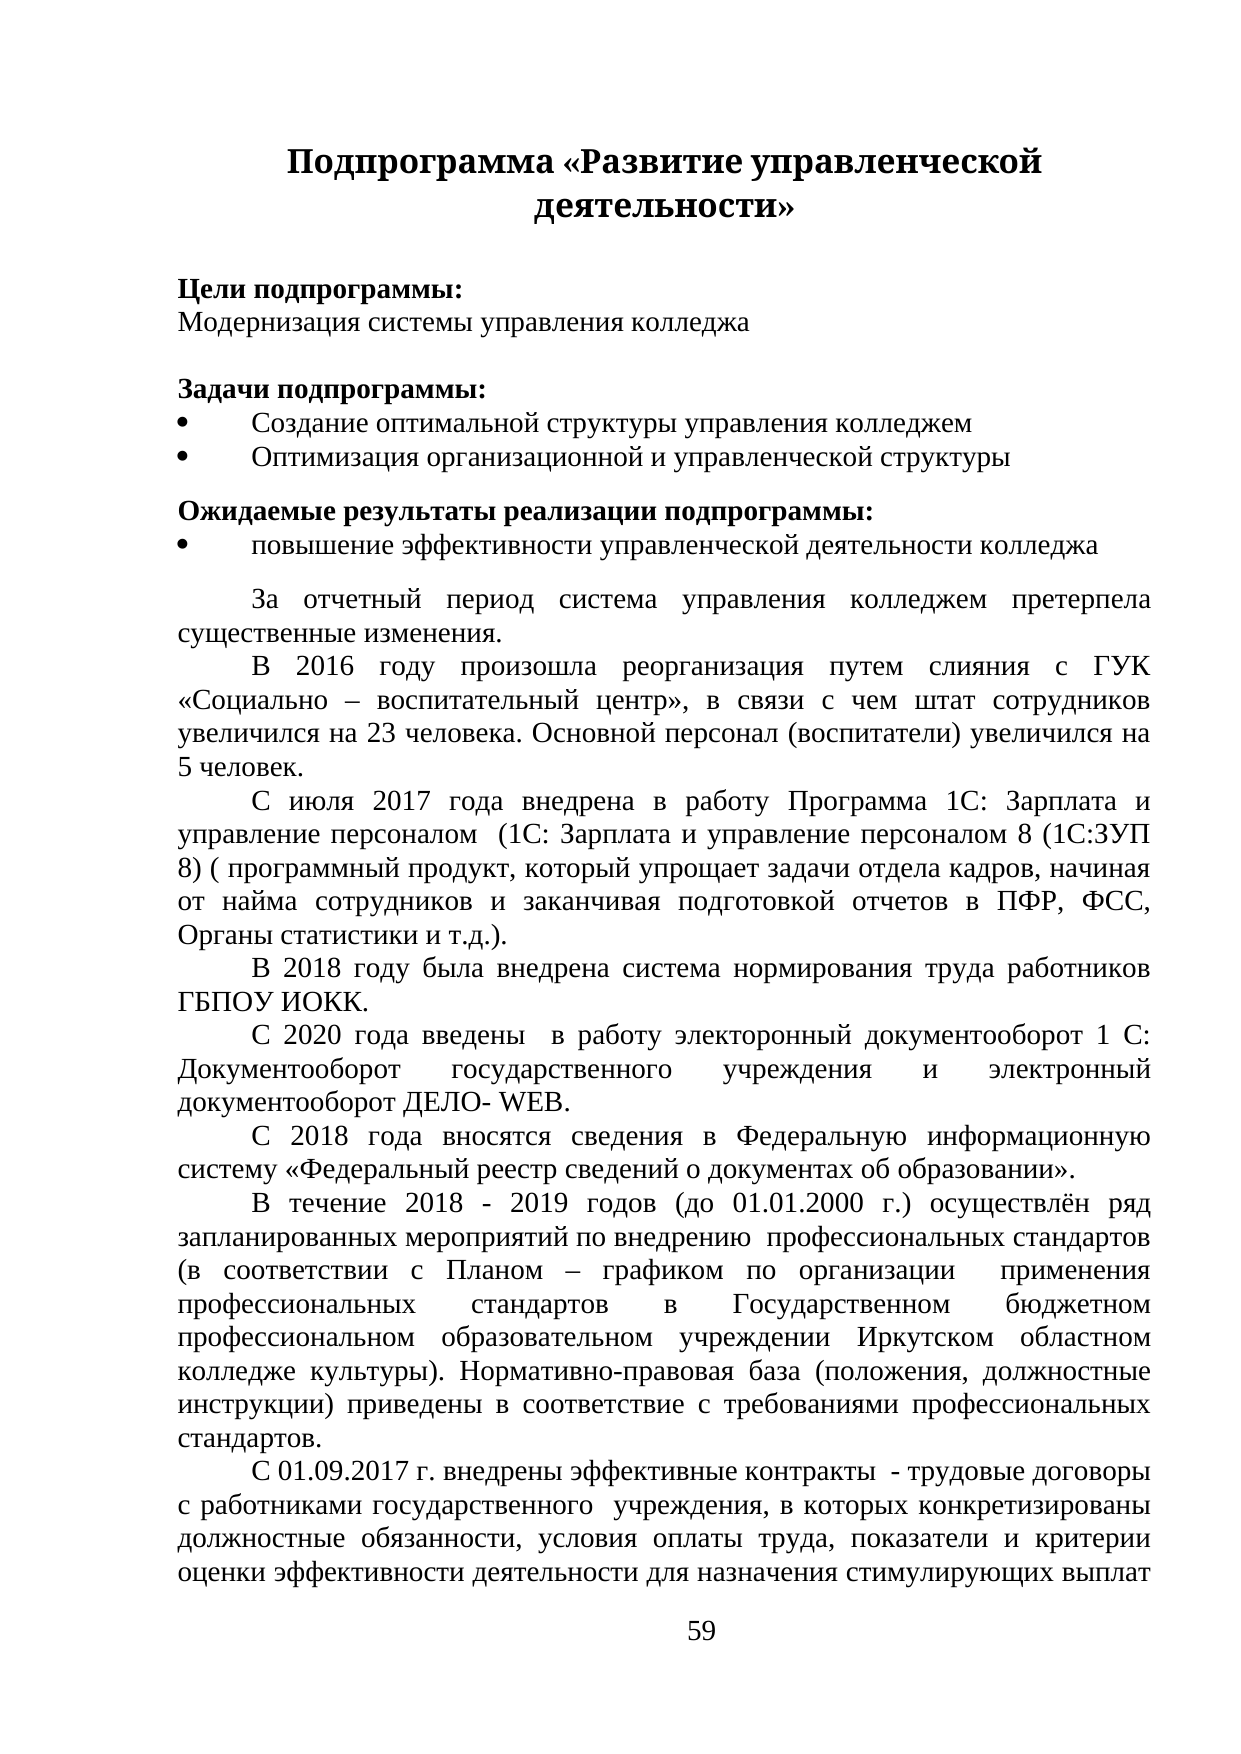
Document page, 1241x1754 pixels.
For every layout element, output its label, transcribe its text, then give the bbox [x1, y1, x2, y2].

text С июля 2017 года внедрена в работу Программа 1С: Зарплата и управление персоналом (1С: Зарплата и управление персоналом 8 (1С:ЗУП 8) ( программный продукт, который упрощает задачи отдела кадров, начиная от найма сотрудников и заканчивая подготовкой отчетов в ПФР, ФСС, Органы статистики и т.д.). [177, 783, 1152, 950]
text За отчетный период система управления колледжем претерпела существенные изменения. [177, 581, 1152, 648]
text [177, 1453, 1152, 1588]
text В 2016 году произошла реорганизация путем слияния с ГУК «Социально – воспитательный центр», в связи с чем штат сотрудников увеличился на 23 человека. Основной персонал (воспитатели) увеличился на 5 человек. [177, 648, 1152, 783]
text Ожидаемые результаты реализации подпрограммы: [177, 493, 1152, 527]
text В 2018 году была внедрена система нормирования труда работников ГБПОУ ИОКК. [177, 950, 1152, 1017]
text С 2018 года вносятся сведения в Федеральную информационную систему «Федеральный реестр сведений о документах об образовании». [177, 1118, 1152, 1185]
list Создание оптимальной структуры управления колледжем [177, 405, 1152, 439]
list Оптимизация организационной и управленческой структуры [177, 439, 1152, 472]
text Цели подпрограммы: [177, 271, 1152, 304]
title Подпрограмма «Развитие управленческой деятельности» [177, 143, 1152, 226]
text С 2020 года введены в работу электоронный документооборот 1 С: Документооборот государственного учреждения и электронный документооборот ДЕЛО- WEB. [177, 1017, 1152, 1118]
list повышение эффективности управленческой деятельности колледжа [177, 527, 1152, 561]
text Задачи подпрограммы: [177, 372, 1152, 405]
text В течение 2018 - 2019 годов (до 01.01.2000 г.) осуществлён ряд запланированных мероприятий по внедрению профессиональных стандартов (в соответствии с Планом – графиком по организации применения профессиональных стандартов в Государственном бюджетном профессиональном образовательном учреждении Иркутском областном колледже культуры). Нормативно-правовая база (положения, должностные инструкции) приведены в соответствие с требованиями профессиональных стандартов. [177, 1185, 1152, 1453]
text Модернизация системы управления колледжа [177, 304, 1152, 338]
